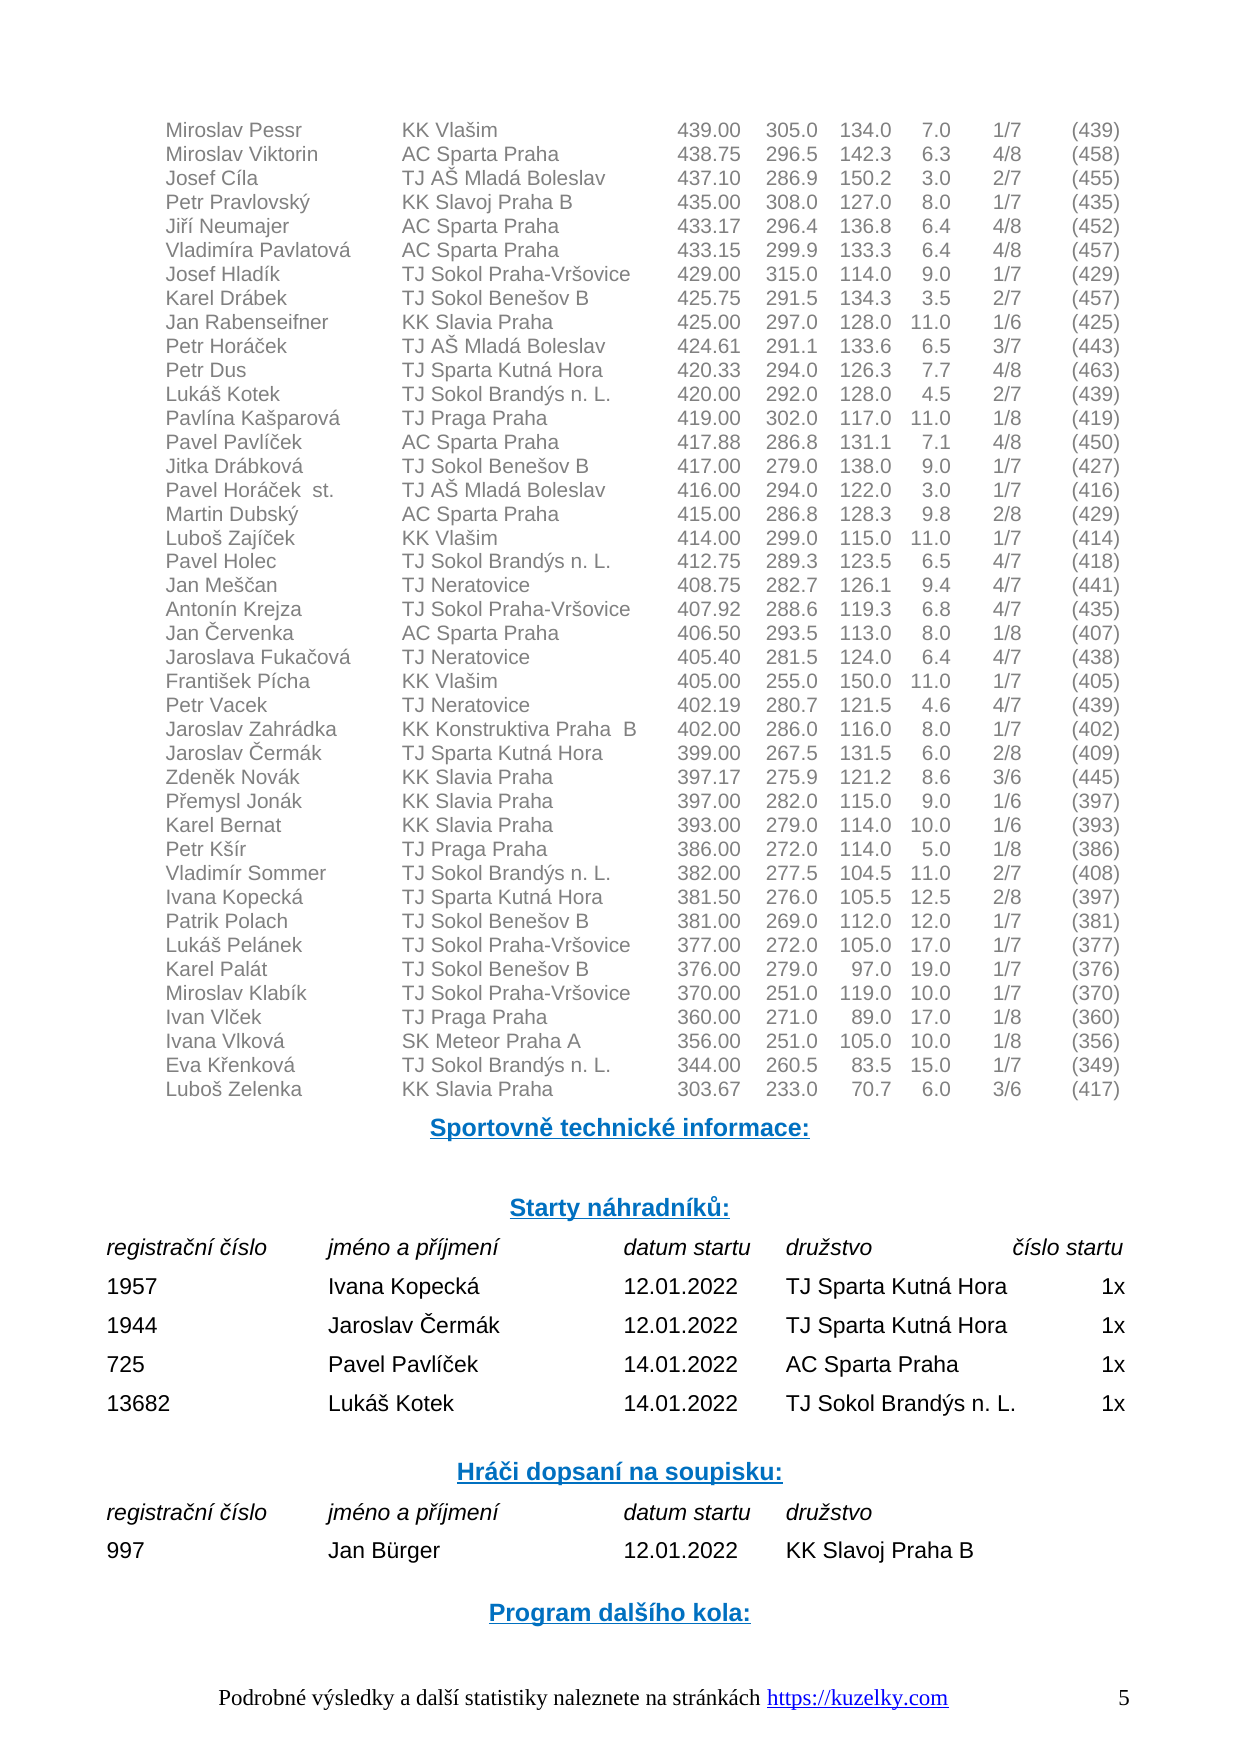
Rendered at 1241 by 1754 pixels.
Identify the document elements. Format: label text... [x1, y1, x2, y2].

text Karel Palát TJ Sokol Benešov B 376.00 279.0 97.0 19.0 1/7 (376) [106, 957, 1134, 981]
text Martin Dubský AC Sparta Praha 415.00 286.8 128.3 9.8 2/8 (429) [106, 501, 1134, 525]
text Program dalšího kola: [94, 1598, 1145, 1627]
text Hráči dopsaní na soupisku: [94, 1428, 1145, 1486]
text Petr Pravlovský KK Slavoj Praha B 435.00 308.0 127.0 8.0 1/7 (435) [106, 190, 1134, 214]
text Pavlína Kašparová TJ Praga Praha 419.00 302.0 117.0 11.0 1/8 (419) [106, 406, 1134, 429]
text Eva Křenková TJ Sokol Brandýs n. L. 344.00 260.5 83.5 15.0 1/7 (349) [106, 1052, 1134, 1076]
text Ivana Kopecká TJ Sparta Kutná Hora 381.50 276.0 105.5 12.5 2/8 (397) [106, 885, 1134, 909]
text Lukáš Pelánek TJ Sokol Praha-Vršovice 377.00 272.0 105.0 17.0 1/7 (377) [106, 933, 1134, 957]
text Jaroslav Čermák TJ Sparta Kutná Hora 399.00 267.5 131.5 6.0 2/8 (409) [106, 741, 1134, 765]
text registrační číslo jméno a příjmení datum startu družstvo číslo startu [106, 1234, 1134, 1261]
text Jaroslava Fukačová TJ Neratovice 405.40 281.5 124.0 6.4 4/7 (438) [106, 645, 1134, 669]
text Vladimíra Pavlatová AC Sparta Praha 433.15 299.9 133.3 6.4 4/8 (457) [106, 238, 1134, 262]
text František Pícha KK Vlašim 405.00 255.0 150.0 11.0 1/7 (405) [106, 669, 1134, 693]
text Pavel Pavlíček AC Sparta Praha 417.88 286.8 131.1 7.1 4/8 (450) [106, 429, 1134, 453]
text Ivan Vlček TJ Praga Praha 360.00 271.0 89.0 17.0 1/8 (360) [106, 1004, 1134, 1028]
text 997 Jan Bürger 12.01.2022 KK Slavoj Praha B [106, 1537, 1134, 1564]
text Patrik Polach TJ Sokol Benešov B 381.00 269.0 112.0 12.0 1/7 (381) [106, 909, 1134, 933]
text Luboš Zajíček KK Vlašim 414.00 299.0 115.0 11.0 1/7 (414) [106, 525, 1134, 549]
text Jan Meščan TJ Neratovice 408.75 282.7 126.1 9.4 4/7 (441) [106, 573, 1134, 597]
text Jiří Neumajer AC Sparta Praha 433.17 296.4 136.8 6.4 4/8 (452) [106, 214, 1134, 238]
text Zdeněk Novák KK Slavia Praha 397.17 275.9 121.2 8.6 3/6 (445) [106, 765, 1134, 789]
text 13682 Lukáš Kotek 14.01.2022 TJ Sokol Brandýs n. L. 1x [106, 1390, 1134, 1416]
text Josef Hladík TJ Sokol Praha-Vršovice 429.00 315.0 114.0 9.0 1/7 (429) [106, 262, 1134, 286]
text Přemysl Jonák KK Slavia Praha 397.00 282.0 115.0 9.0 1/6 (397) [106, 789, 1134, 813]
text Petr Vacek TJ Neratovice 402.19 280.7 121.5 4.6 4/7 (439) [106, 693, 1134, 717]
text Antonín Krejza TJ Sokol Praha-Vršovice 407.92 288.6 119.3 6.8 4/7 (435) [106, 597, 1134, 621]
text Luboš Zelenka KK Slavia Praha 303.67 233.0 70.7 6.0 3/6 (417) [106, 1076, 1134, 1100]
text 1957 Ivana Kopecká 12.01.2022 TJ Sparta Kutná Hora 1x [106, 1273, 1134, 1299]
text registrační číslo jméno a příjmení datum startu družstvo [106, 1498, 1134, 1525]
text Petr Dus TJ Sparta Kutná Hora 420.33 294.0 126.3 7.7 4/8 (463) [106, 358, 1134, 382]
text Miroslav Viktorin AC Sparta Praha 438.75 296.5 142.3 6.3 4/8 (458) [106, 142, 1134, 166]
text Jan Červenka AC Sparta Praha 406.50 293.5 113.0 8.0 1/8 (407) [106, 621, 1134, 645]
text Lukáš Kotek TJ Sokol Brandýs n. L. 420.00 292.0 128.0 4.5 2/7 (439) [106, 382, 1134, 406]
text Sportovně technické informace: [94, 1113, 1145, 1142]
text Jitka Drábková TJ Sokol Benešov B 417.00 279.0 138.0 9.0 1/7 (427) [106, 453, 1134, 477]
text 725 Pavel Pavlíček 14.01.2022 AC Sparta Praha 1x [106, 1351, 1134, 1377]
text Jan Rabenseifner KK Slavia Praha 425.00 297.0 128.0 11.0 1/6 (425) [106, 310, 1134, 334]
text Miroslav Klabík TJ Sokol Praha-Vršovice 370.00 251.0 119.0 10.0 1/7 (370) [106, 981, 1134, 1004]
text Jaroslav Zahrádka KK Konstruktiva Praha B 402.00 286.0 116.0 8.0 1/7 (402) [106, 717, 1134, 741]
text Karel Bernat KK Slavia Praha 393.00 279.0 114.0 10.0 1/6 (393) [106, 813, 1134, 837]
text Vladimír Sommer TJ Sokol Brandýs n. L. 382.00 277.5 104.5 11.0 2/7 (408) [106, 861, 1134, 885]
text Ivana Vlková SK Meteor Praha A 356.00 251.0 105.0 10.0 1/8 (356) [106, 1028, 1134, 1052]
text 1944 Jaroslav Čermák 12.01.2022 TJ Sparta Kutná Hora 1x [106, 1312, 1134, 1338]
text Pavel Horáček st. TJ AŠ Mladá Boleslav 416.00 294.0 122.0 3.0 1/7 (416) [106, 477, 1134, 501]
text Starty náhradníků: [94, 1193, 1145, 1222]
text Miroslav Pessr KK Vlašim 439.00 305.0 134.0 7.0 1/7 (439) [106, 118, 1134, 142]
text Petr Horáček TJ AŠ Mladá Boleslav 424.61 291.1 133.6 6.5 3/7 (443) [106, 334, 1134, 358]
text Petr Kšír TJ Praga Praha 386.00 272.0 114.0 5.0 1/8 (386) [106, 837, 1134, 861]
text Pavel Holec TJ Sokol Brandýs n. L. 412.75 289.3 123.5 6.5 4/7 (418) [106, 549, 1134, 573]
text Josef Cíla TJ AŠ Mladá Boleslav 437.10 286.9 150.2 3.0 2/7 (455) [106, 166, 1134, 190]
text Karel Drábek TJ Sokol Benešov B 425.75 291.5 134.3 3.5 2/7 (457) [106, 286, 1134, 310]
